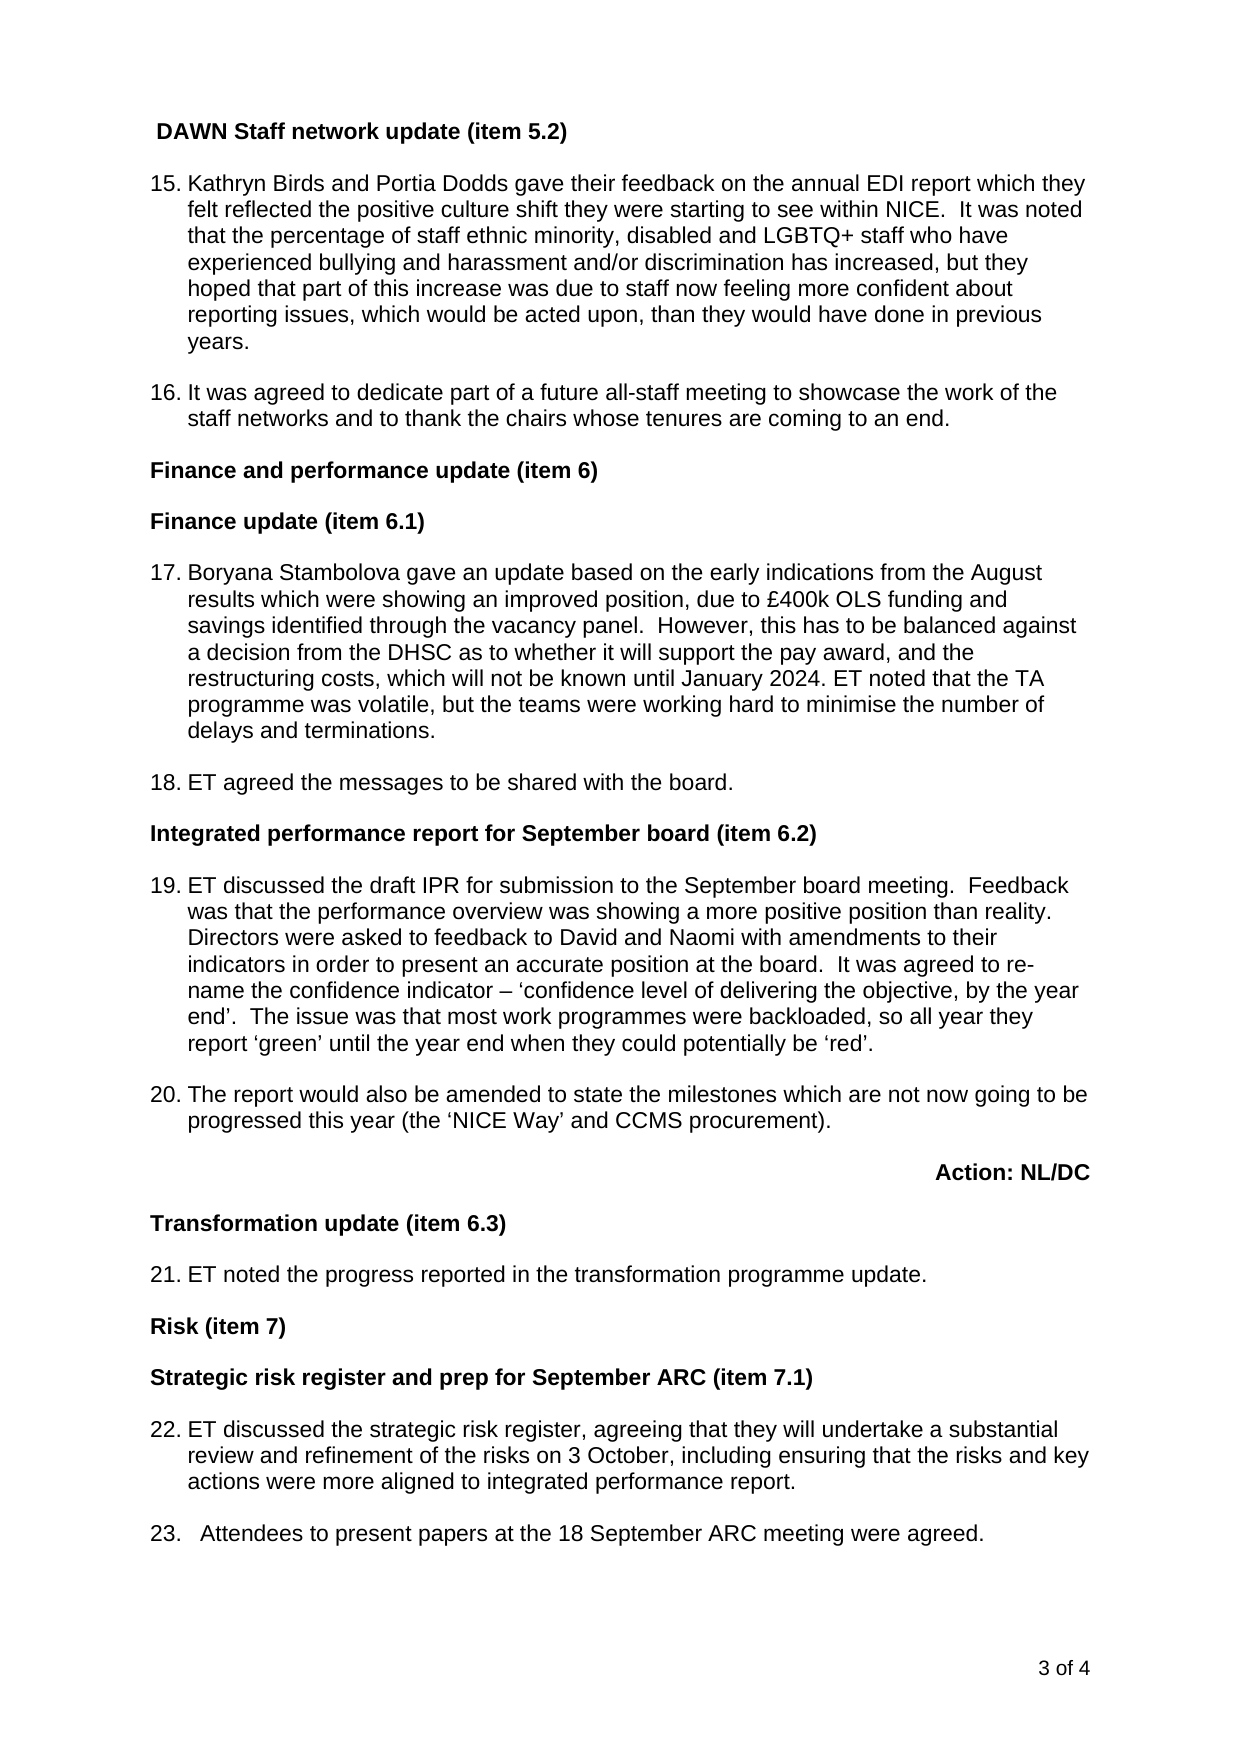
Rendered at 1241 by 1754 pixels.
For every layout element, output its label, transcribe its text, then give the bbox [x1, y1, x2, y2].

text ET noted the progress reported in the transformation programme update. [150, 1261, 1090, 1288]
text Attendees to present papers at the 18 September ARC meeting were agreed. [150, 1519, 1090, 1546]
subtitle Strategic risk register and prep for September ARC (item 7.1) [150, 1364, 1090, 1391]
subtitle Risk (item 7) [150, 1313, 1090, 1339]
list DAWN Staff network update (item 5.2) [150, 118, 1090, 144]
list Action: NL/DC [187, 1159, 1090, 1185]
text ET discussed the strategic risk register, agreeing that they will undertake a substantial review and refinement of the risks on 3 October, including ensuring that the risks and key actions were more aligned to integrated performance report. [150, 1416, 1090, 1494]
text Kathryn Birds and Portia Dodds gave their feedback on the annual EDI report which they felt reflected the positive culture shift they were starting to see within NICE. It was noted that the percentage of staff ethnic minority, disabled and LGBTQ+ staff who have experienced bullying and harassment and/or discrimination has increased, but they hoped that part of this increase was due to staff now feeling more confident about reporting issues, which would be acted upon, than they would have done in previous years. [150, 169, 1090, 354]
list Integrated performance report for September board (item 6.2) [150, 820, 1090, 847]
text Boryana Stambolova gave an update based on the early indications from the August results which were showing an improved position, due to £400k OLS funding and savings identified through the vacancy panel. However, this has to be balanced against a decision from the DHSC as to whether it will support the pay award, and the restructuring costs, which will not be known until January 2024. ET noted that the TA programme was volatile, but the teams were working hard to minimise the number of delays and terminations. [150, 559, 1090, 744]
subtitle Finance and performance update (item 6) [150, 457, 1090, 483]
text ET agreed the messages to be shared with the board. [150, 769, 1090, 795]
text It was agreed to dedicate part of a future all-staff meeting to showcase the work of the staff networks and to thank the chairs whose tenures are coming to an end. [150, 379, 1090, 432]
text The report would also be amended to state the milestones which are not now going to be progressed this year (the ‘NICE Way’ and CCMS procurement). [150, 1081, 1090, 1134]
list Transformation update (item 6.3) [150, 1210, 1090, 1236]
text ET discussed the draft IPR for submission to the September board meeting. Feedback was that the performance overview was showing a more positive position than reality. Directors were asked to feedback to David and Naomi with amendments to their indicators in order to present an accurate position at the board. It was agreed to re-name the confidence indicator – ‘confidence level of delivering the objective, by the year end’. The issue was that most work programmes were backloaded, so all year they report ‘green’ until the year end when they could potentially be ‘red’. [150, 872, 1090, 1056]
list Finance update (item 6.1) [150, 508, 1090, 534]
